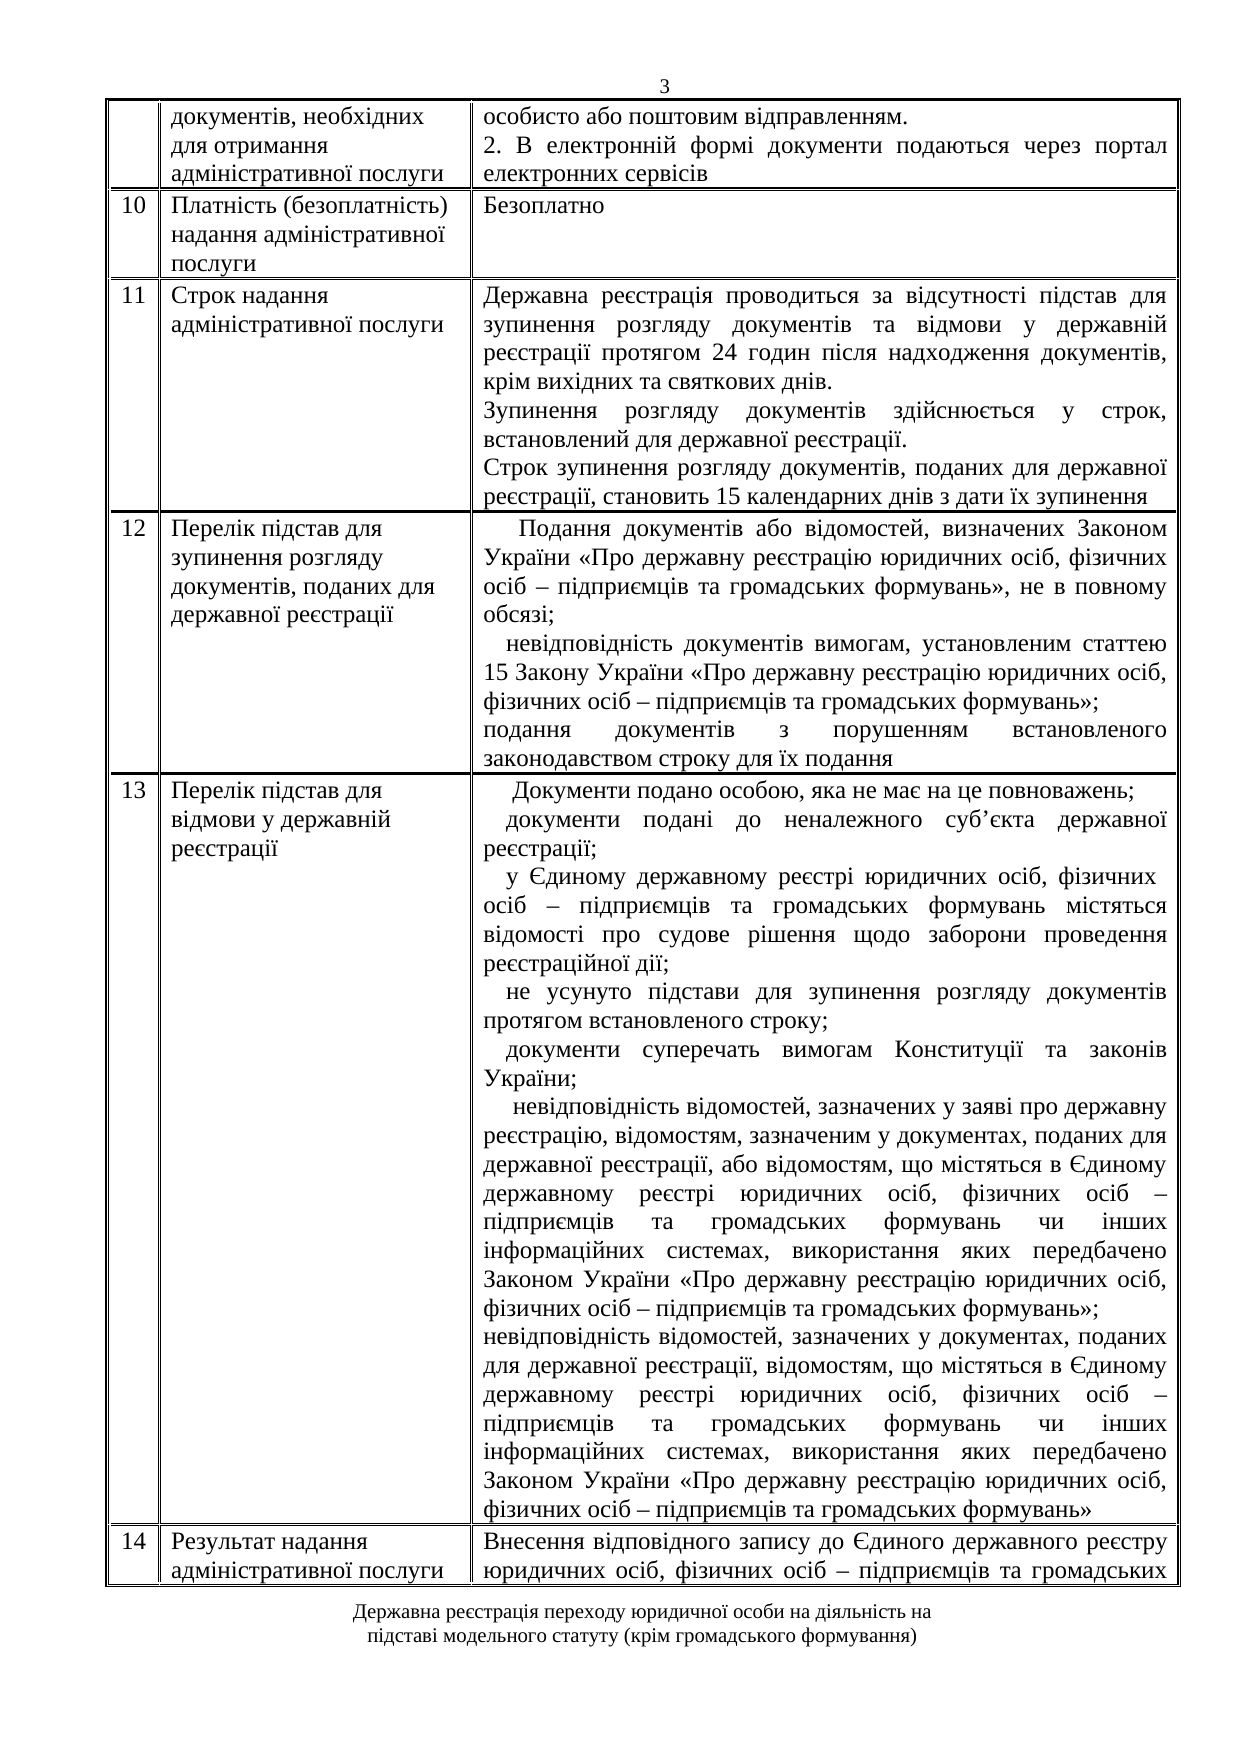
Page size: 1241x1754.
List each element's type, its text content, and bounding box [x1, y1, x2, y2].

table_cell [160, 1526, 472, 1583]
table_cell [472, 1523, 1179, 1583]
table_cell Строк надання адміністративної послуги [161, 280, 470, 510]
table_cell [160, 101, 472, 187]
table_cell 11 [107, 277, 159, 510]
table_cell 12 [109, 510, 158, 772]
table_cell 14 [107, 1523, 159, 1583]
table_cell 10 [109, 187, 158, 277]
table_cell 9 [109, 101, 159, 187]
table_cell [472, 101, 1177, 187]
table_cell Платність (безоплатність) надання адміністративної послуги [161, 191, 470, 277]
table_cell Безоплатно [473, 187, 1178, 277]
table_cell Документи подано особою, яка не має на це повноважень; документи подані до неналежного суб’єкта державної реєстрації; у Єдиному державному реєстрі юридичних осіб, фізичних осіб – підприємців та громадських формувань містяться відомості про судове рішення щодо заборони проведення реєстраційної дії; не усунуто підстави для зупинення розгляду документів протягом встановленого строку; документи суперечать вимогам Конституції та законів України; невідповідність відомостей, зазначених у заяві про державну реєстрацію, відомостям, зазначеним у документах, поданих для державної реєстрації, або відомостям, що містяться в Єдиному державному реєстрі юридичних осіб, фізичних осіб – підприємців та громадських формувань чи інших інформаційних системах, використання яких передбачено Законом України «Про державну реєстрацію юридичних осіб, фізичних осіб – підприємців та громадських формувань»; невідповідність відомостей, зазначених у документах, поданих для державної реєстрації, відомостям, що містяться в Єдиному державному реєстрі юридичних осіб, фізичних осіб – підприємців та громадських формувань чи інших інформаційних системах, використання яких передбачено Законом України «Про державну реєстрацію юридичних осіб, фізичних осіб – підприємців та громадських формувань» [473, 772, 1177, 1523]
table_cell 13 [109, 772, 158, 1523]
table_cell Подання документів або відомостей, визначених Законом України «Про державну реєстрацію юридичних осіб, фізичних осіб – підприємців та громадських формувань», не в повному обсязі; невідповідність документів вимогам, установленим статтею 15 Закону України «Про державну реєстрацію юридичних осіб, фізичних осіб – підприємців та громадських формувань»; подання документів з порушенням встановленого законодавством строку для їх подання [473, 510, 1177, 772]
table_cell Перелік підстав для зупинення розгляду документів, поданих для державної реєстрації [161, 513, 470, 772]
table_cell Перелік підстав для відмови у державній реєстрації [161, 775, 470, 1523]
table_cell Державна реєстрація проводиться за відсутності підстав для зупинення розгляду документів та відмови у державній реєстрації протягом 24 годин після надходження документів, крім вихідних та святкових днів. Зупинення розгляду документів здійснюється у строк, встановлений для державної реєстрації. Строк зупинення розгляду документів, поданих для державної реєстрації, становить 15 календарних днів з дати їх зупинення [472, 277, 1179, 510]
